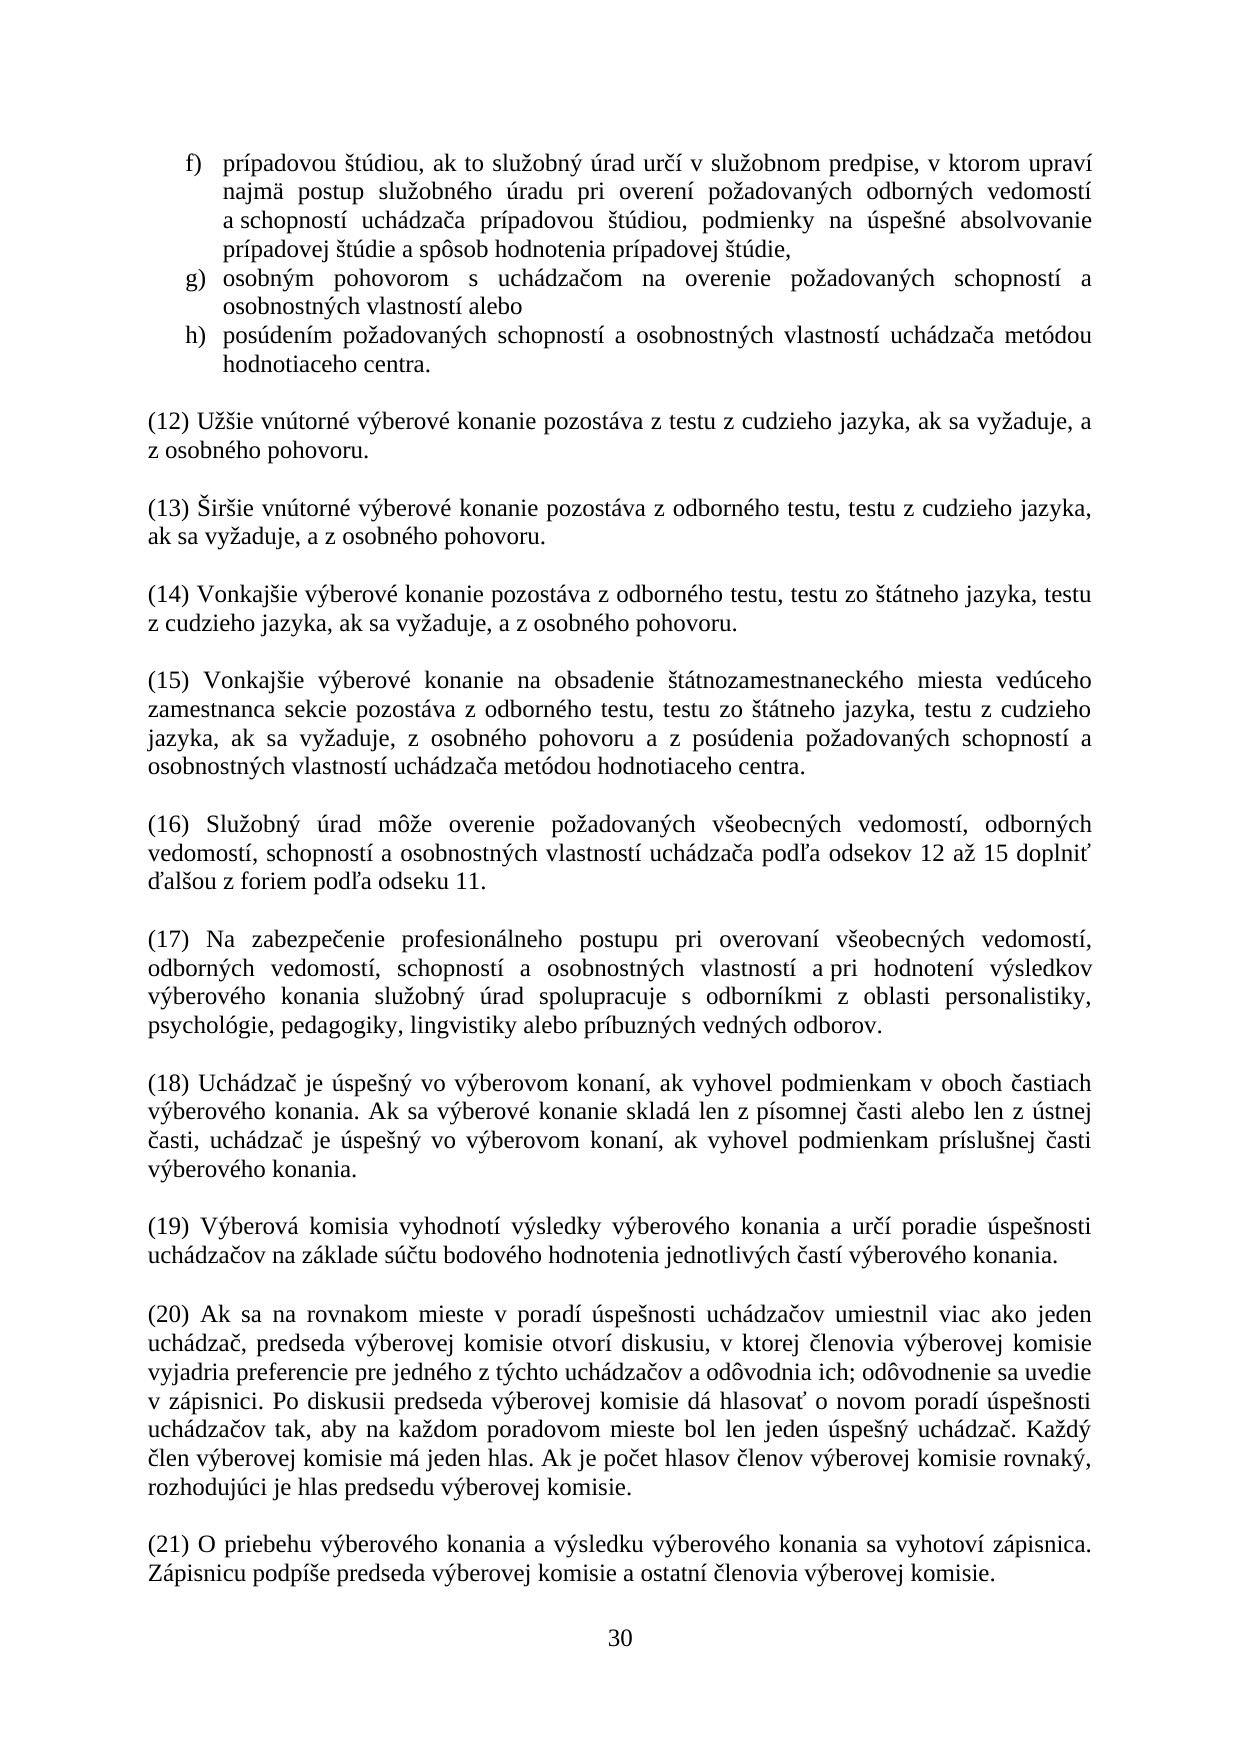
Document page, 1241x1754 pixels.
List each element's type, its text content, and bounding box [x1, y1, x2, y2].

list prípadovou štúdiou, ak to služobný úrad určí v služobnom predpise, v ktorom upraví najmä postup služobného úradu pri overení požadovaných odborných vedomostí a schopností uchádzača prípadovou štúdiou, podmienky na úspešné absolvovanie prípadovej štúdie a spôsob hodnotenia prípadovej štúdie, [185, 148, 1092, 263]
text (20) Ak sa na rovnakom mieste v poradí úspešnosti uchádzačov umiestnil viac ako jeden uchádzač, predseda výberovej komisie otvorí diskusiu, v ktorej členovia výberovej komisie vyjadria preferencie pre jedného z týchto uchádzačov a odôvodnia ich; odôvodnenie sa uvedie v zápisnici. Po diskusii predseda výberovej komisie dá hlasovať o novom poradí úspešnosti uchádzačov tak, aby na každom poradovom mieste bol len jeden úspešný uchádzač. Každý člen výberovej komisie má jeden hlas. Ak je počet hlasov členov výberovej komisie rovnaký, rozhodujúci je hlas predsedu výberovej komisie. [148, 1299, 1092, 1501]
text (16) Služobný úrad môže overenie požadovaných všeobecných vedomostí, odborných vedomostí, schopností a osobnostných vlastností uchádzača podľa odsekov 12 až 15 doplniť ďalšou z foriem podľa odseku 11. [148, 809, 1092, 895]
text (21) O priebehu výberového konania a výsledku výberového konania sa vyhotoví zápisnica. Zápisnicu podpíše predseda výberovej komisie a ostatní členovia výberovej komisie. [148, 1529, 1092, 1587]
text (15) Vonkajšie výberové konanie na obsadenie štátnozamestnaneckého miesta vedúceho zamestnanca sekcie pozostáva z odborného testu, testu zo štátneho jazyka, testu z cudzieho jazyka, ak sa vyžaduje, z osobného pohovoru a z posúdenia požadovaných schopností a osobnostných vlastností uchádzača metódou hodnotiaceho centra. [148, 665, 1092, 780]
text (12) Užšie vnútorné výberové konanie pozostáva z testu z cudzieho jazyka, ak sa vyžaduje, a z osobného pohovoru. [148, 406, 1092, 464]
text (13) Širšie vnútorné výberové konanie pozostáva z odborného testu, testu z cudzieho jazyka, ak sa vyžaduje, a z osobného pohovoru. [148, 493, 1092, 550]
text (19) Výberová komisia vyhodnotí výsledky výberového konania a určí poradie úspešnosti uchádzačov na základe súčtu bodového hodnotenia jednotlivých častí výberového konania. [148, 1211, 1092, 1269]
text (17) Na zabezpečenie profesionálneho postupu pri overovaní všeobecných vedomostí, odborných vedomostí, schopností a osobnostných vlastností a pri hodnotení výsledkov výberového konania služobný úrad spolupracuje s odborníkmi z oblasti personalistiky, psychológie, pedagogiky, lingvistiky alebo príbuzných vedných odborov. [148, 924, 1092, 1039]
text (14) Vonkajšie výberové konanie pozostáva z odborného testu, testu zo štátneho jazyka, testu z cudzieho jazyka, ak sa vyžaduje, a z osobného pohovoru. [148, 579, 1092, 636]
list posúdením požadovaných schopností a osobnostných vlastností uchádzača metódou hodnotiaceho centra. [185, 320, 1092, 378]
list osobným pohovorom s uchádzačom na overenie požadovaných schopností a osobnostných vlastností alebo [185, 263, 1092, 320]
text (18) Uchádzač je úspešný vo výberovom konaní, ak vyhovel podmienkam v oboch častiach výberového konania. Ak sa výberové konanie skladá len z písomnej časti alebo len z ústnej časti, uchádzač je úspešný vo výberovom konaní, ak vyhovel podmienkam príslušnej časti výberového konania. [148, 1068, 1092, 1183]
